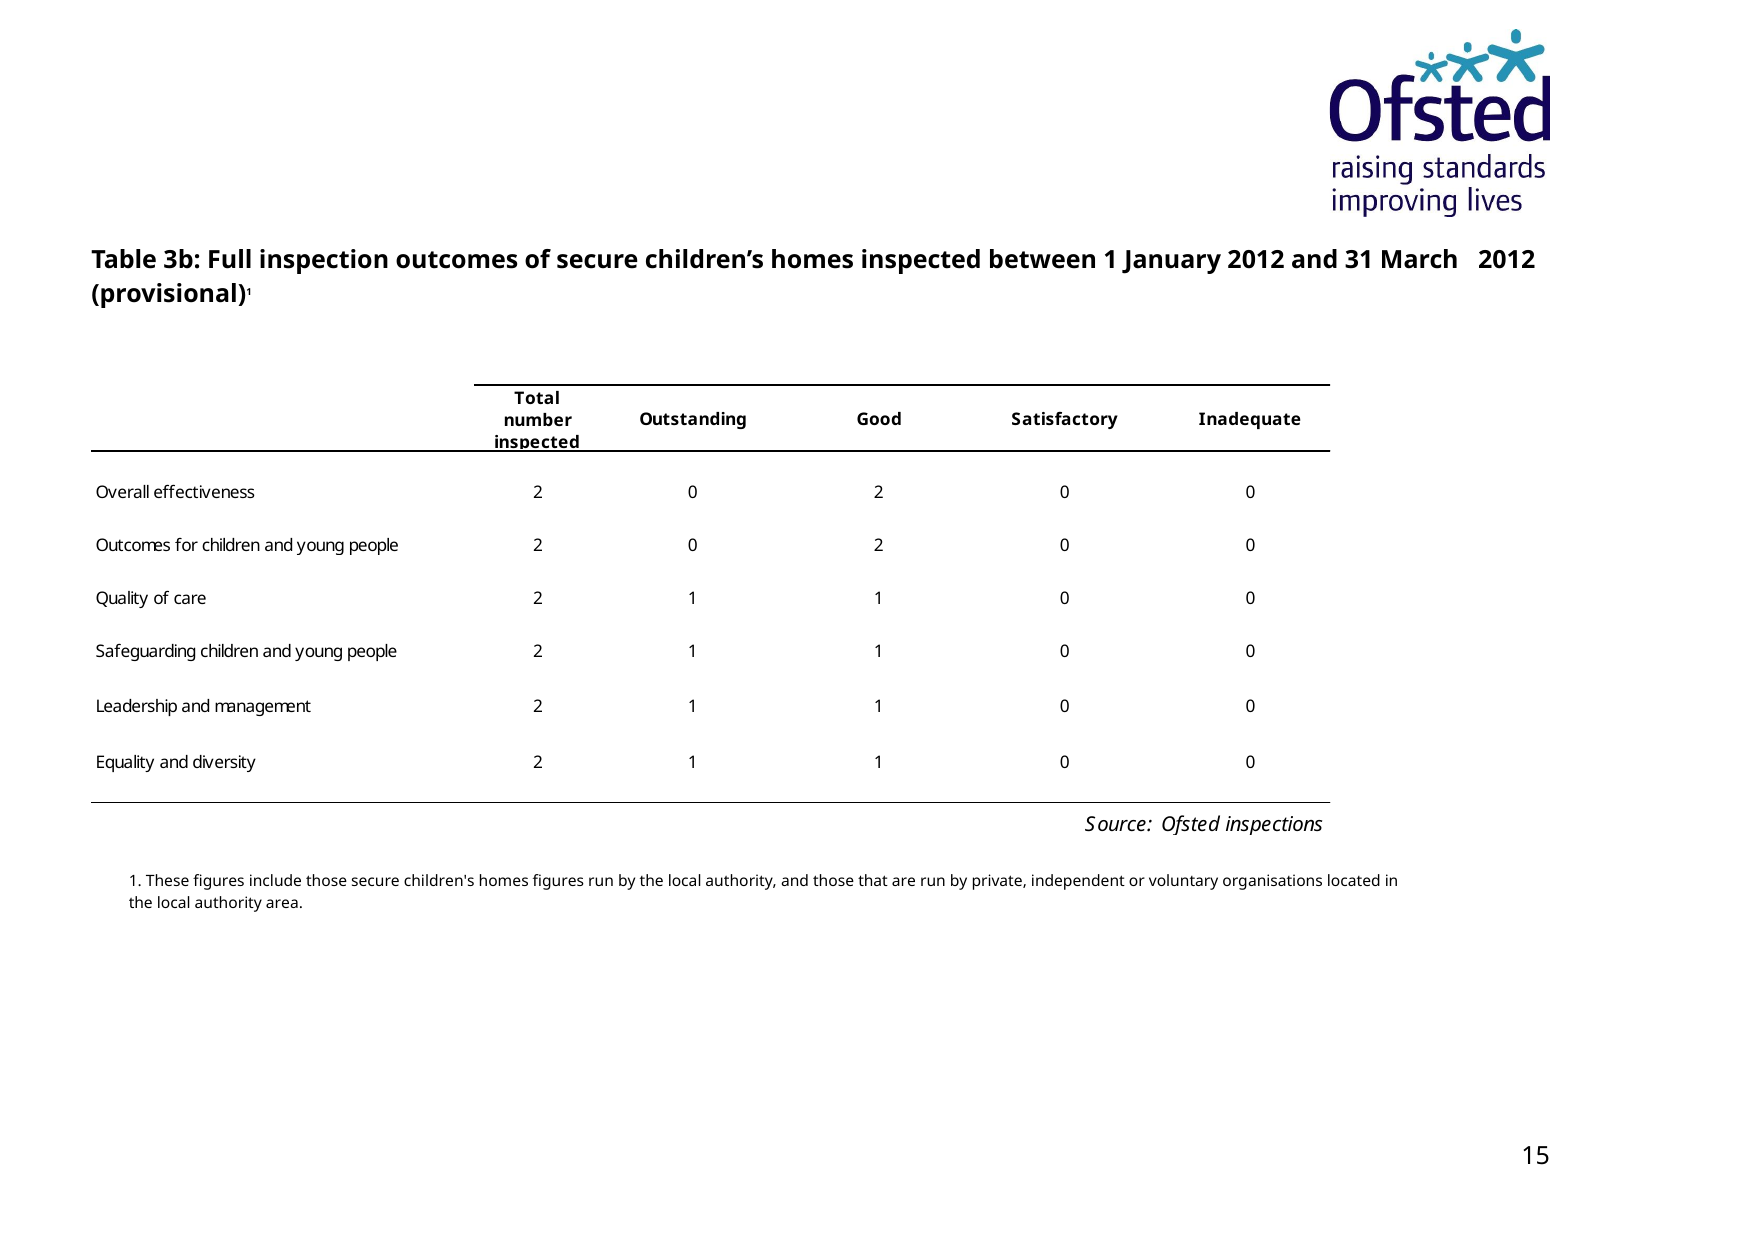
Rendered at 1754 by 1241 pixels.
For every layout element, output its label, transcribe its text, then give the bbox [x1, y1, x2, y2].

subtitle Table 3b: Full inspection outcomes of secure children’s homes inspected between 1 January 2012 and 31 March 2012 (provisional)1 [91, 242, 1550, 310]
text 1. These figures include those secure children's homes figures run by the local authority, and those that are run by private, independent or voluntary organisations located in the local authority area. [128, 870, 1406, 913]
picture [1329, 29, 1550, 217]
